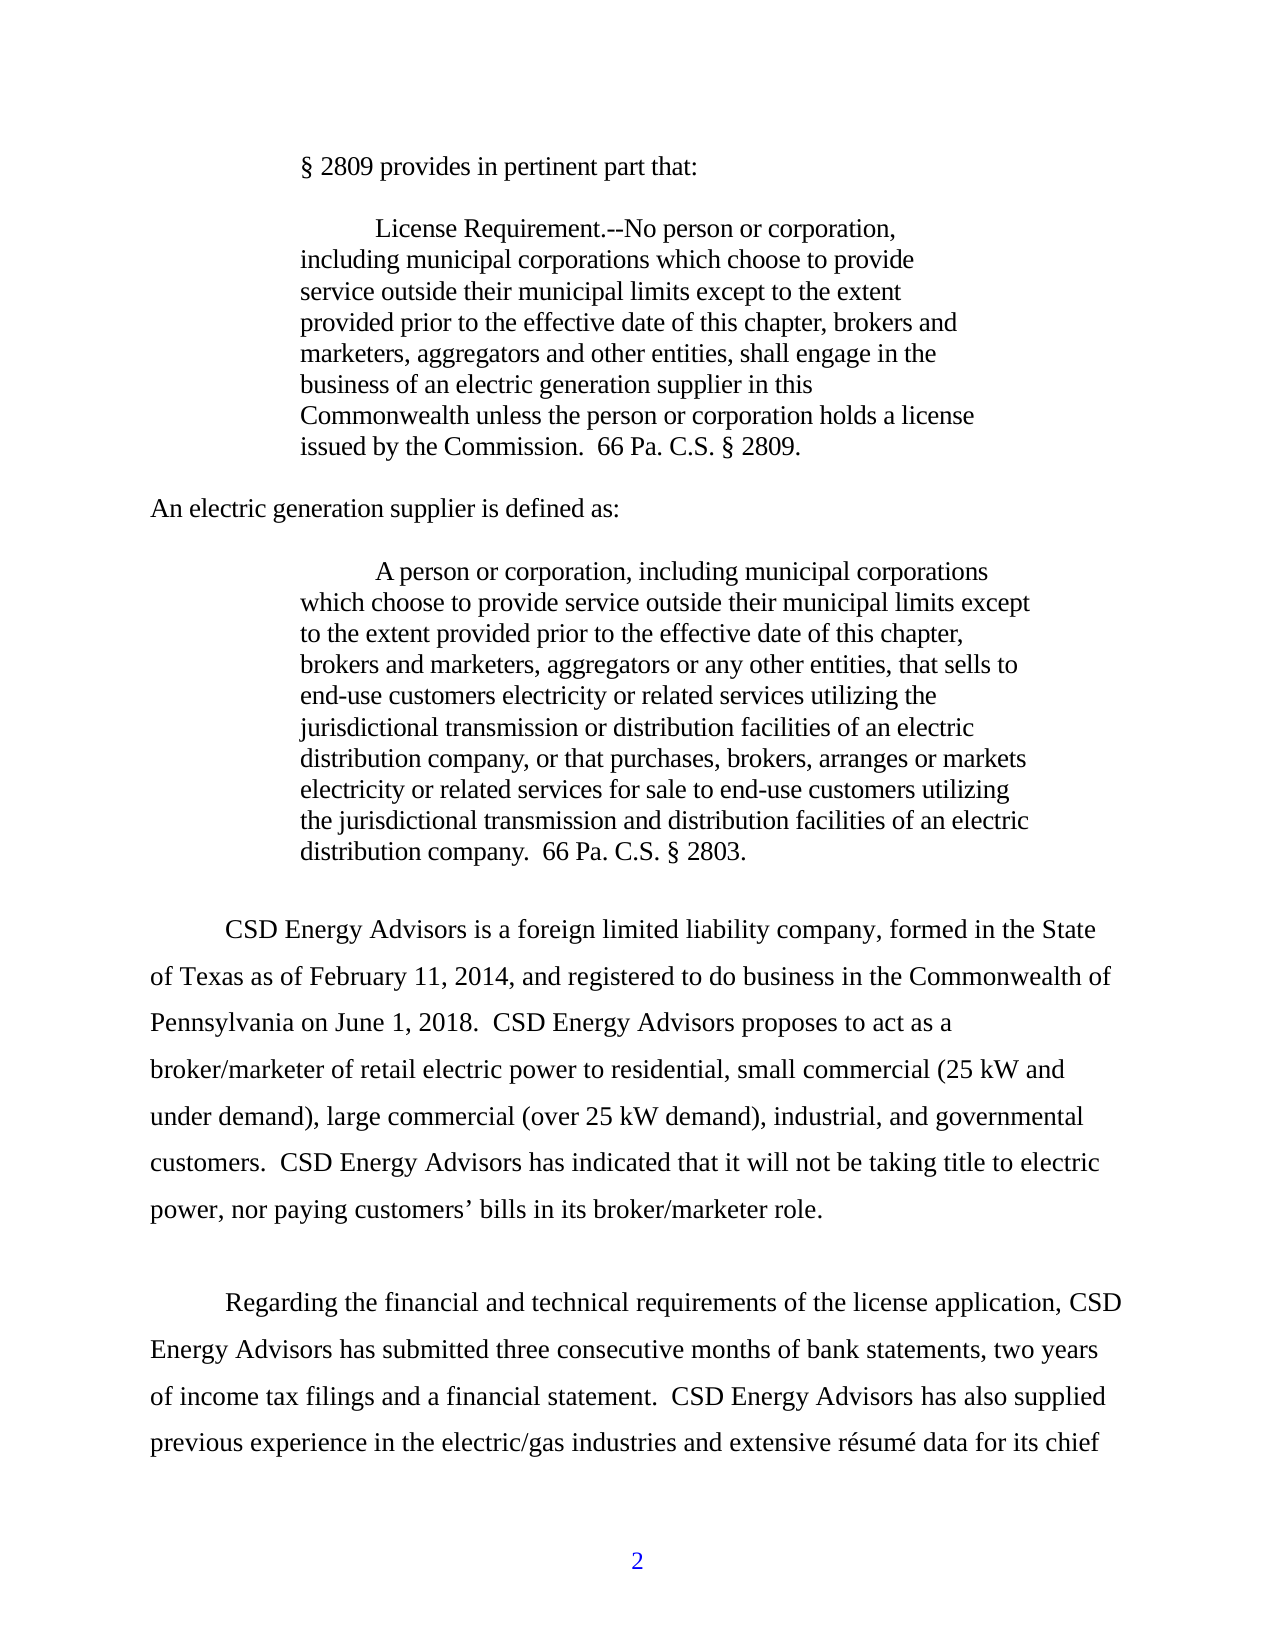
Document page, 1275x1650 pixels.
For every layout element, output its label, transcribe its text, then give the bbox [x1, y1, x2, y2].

text A person or corporation, including municipal corporations which choose to provide service outside their municipal limits except to the extent provided prior to the effective date of this chapter, brokers and marketers, aggregators or any other entities, that sells to end-use customers electricity or related services utilizing the jurisdictional transmission or distribution facilities of an electric distribution company, or that purchases, brokers, arranges or markets electricity or related services for sale to end-use customers utilizing the jurisdictional transmission and distribution facilities of an electric distribution company. 66 Pa. C.S. § 2803. [300, 555, 1041, 866]
text CSD Energy Advisors is a foreign limited liability company, formed in the State of Texas as of February 11, 2014, and registered to do business in the Commonwealth of Pennsylvania on June 1, 2018. CSD Energy Advisors proposes to act as a broker/marketer of retail electric power to residential, small commercial (25 kW and under demand), large commercial (over 25 kW demand), industrial, and governmental customers. CSD Energy Advisors has indicated that it will not be taking title to electric power, nor paying customers’ bills in its broker/marketer role. [150, 913, 1125, 1224]
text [150, 1286, 1125, 1457]
text § 2809 provides in pertinent part that: [150, 150, 1125, 181]
text An electric generation supplier is defined as: [150, 493, 1125, 524]
text License Requirement.--No person or corporation, including municipal corporations which choose to provide service outside their municipal limits except to the extent provided prior to the effective date of this chapter, brokers and marketers, aggregators and other entities, shall engage in the business of an electric generation supplier in this Commonwealth unless the person or corporation holds a license issued by the Commission. 66 Pa. C.S. § 2809. [300, 212, 975, 461]
